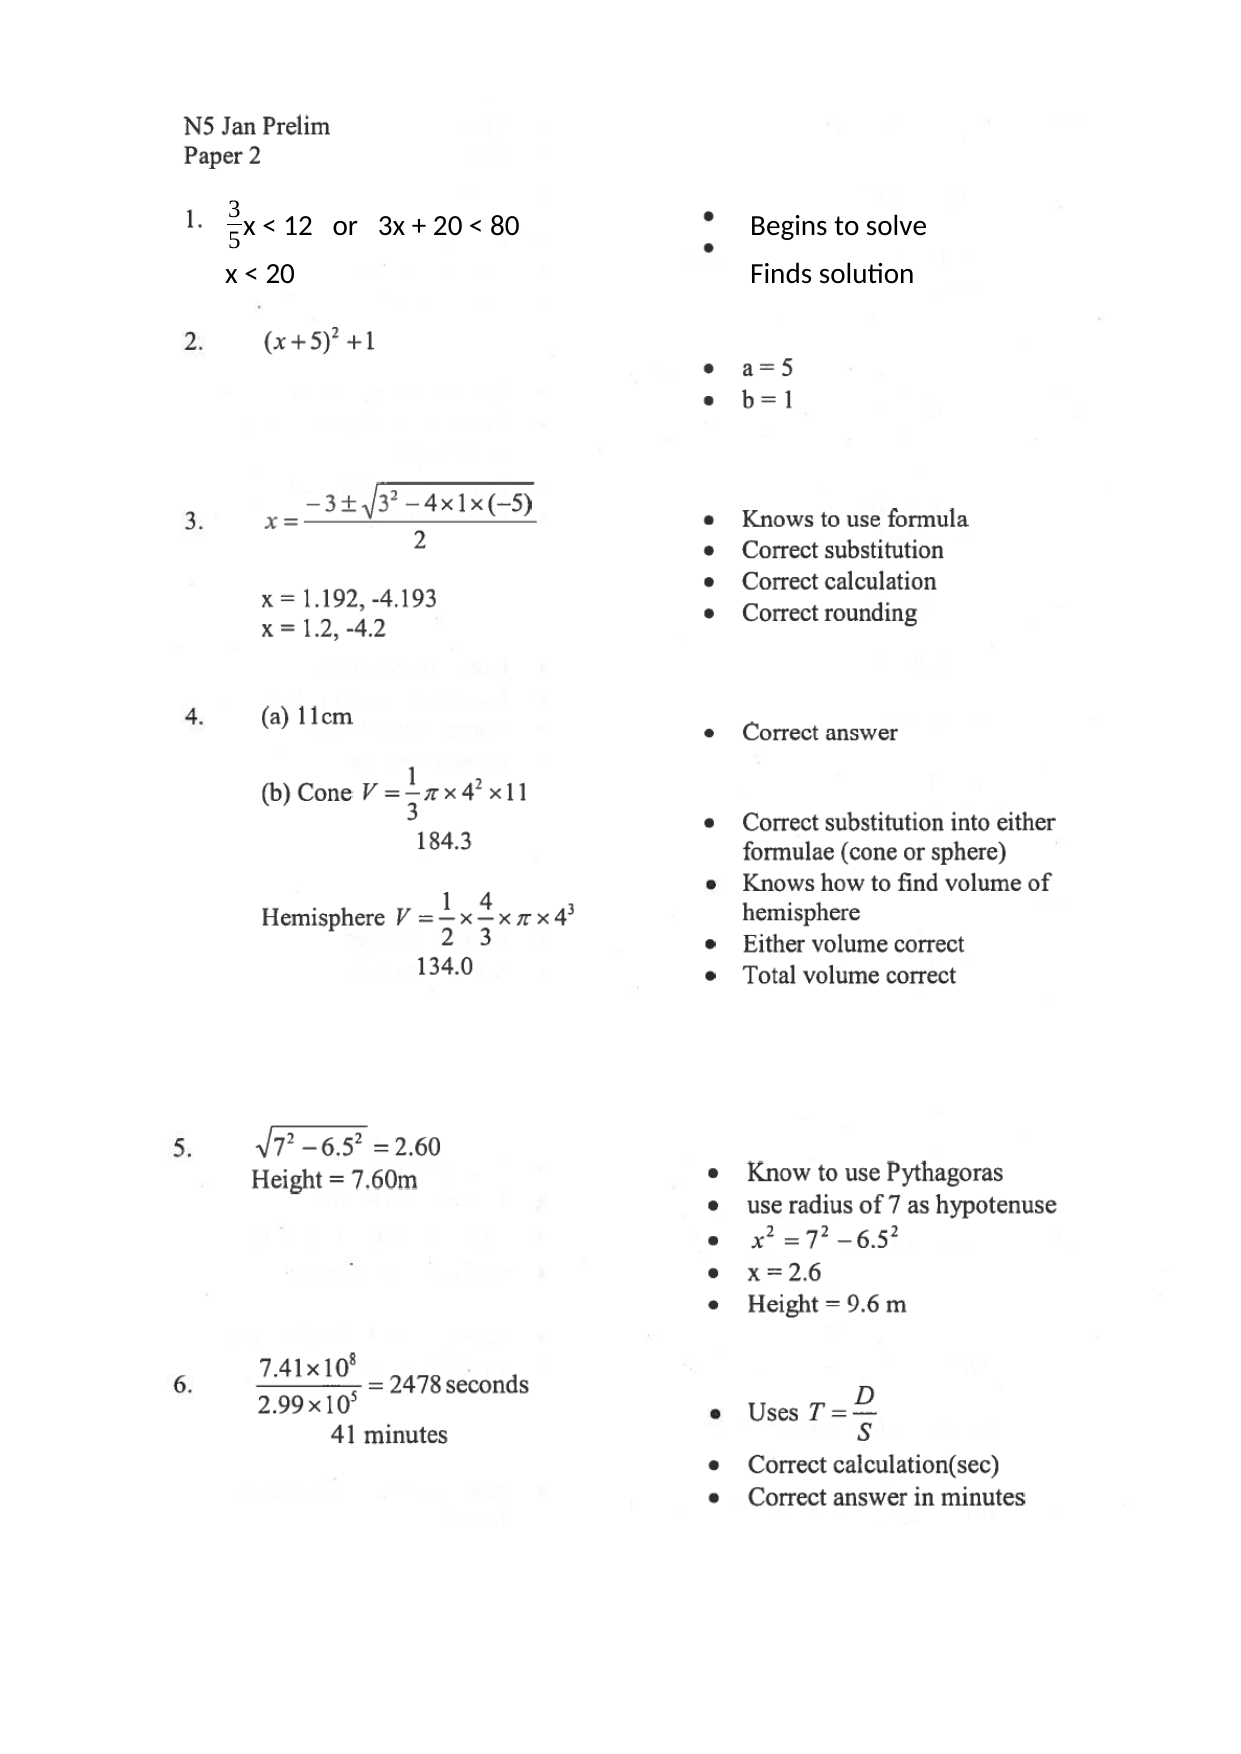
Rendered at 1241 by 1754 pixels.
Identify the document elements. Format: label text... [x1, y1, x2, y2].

text x < 12 or 3x + 20 < 80 Begins to solve [150, 196, 1090, 255]
text x < 20 Finds solution [150, 255, 1090, 290]
picture [167, 103, 1107, 1004]
picture [162, 1109, 1174, 1525]
